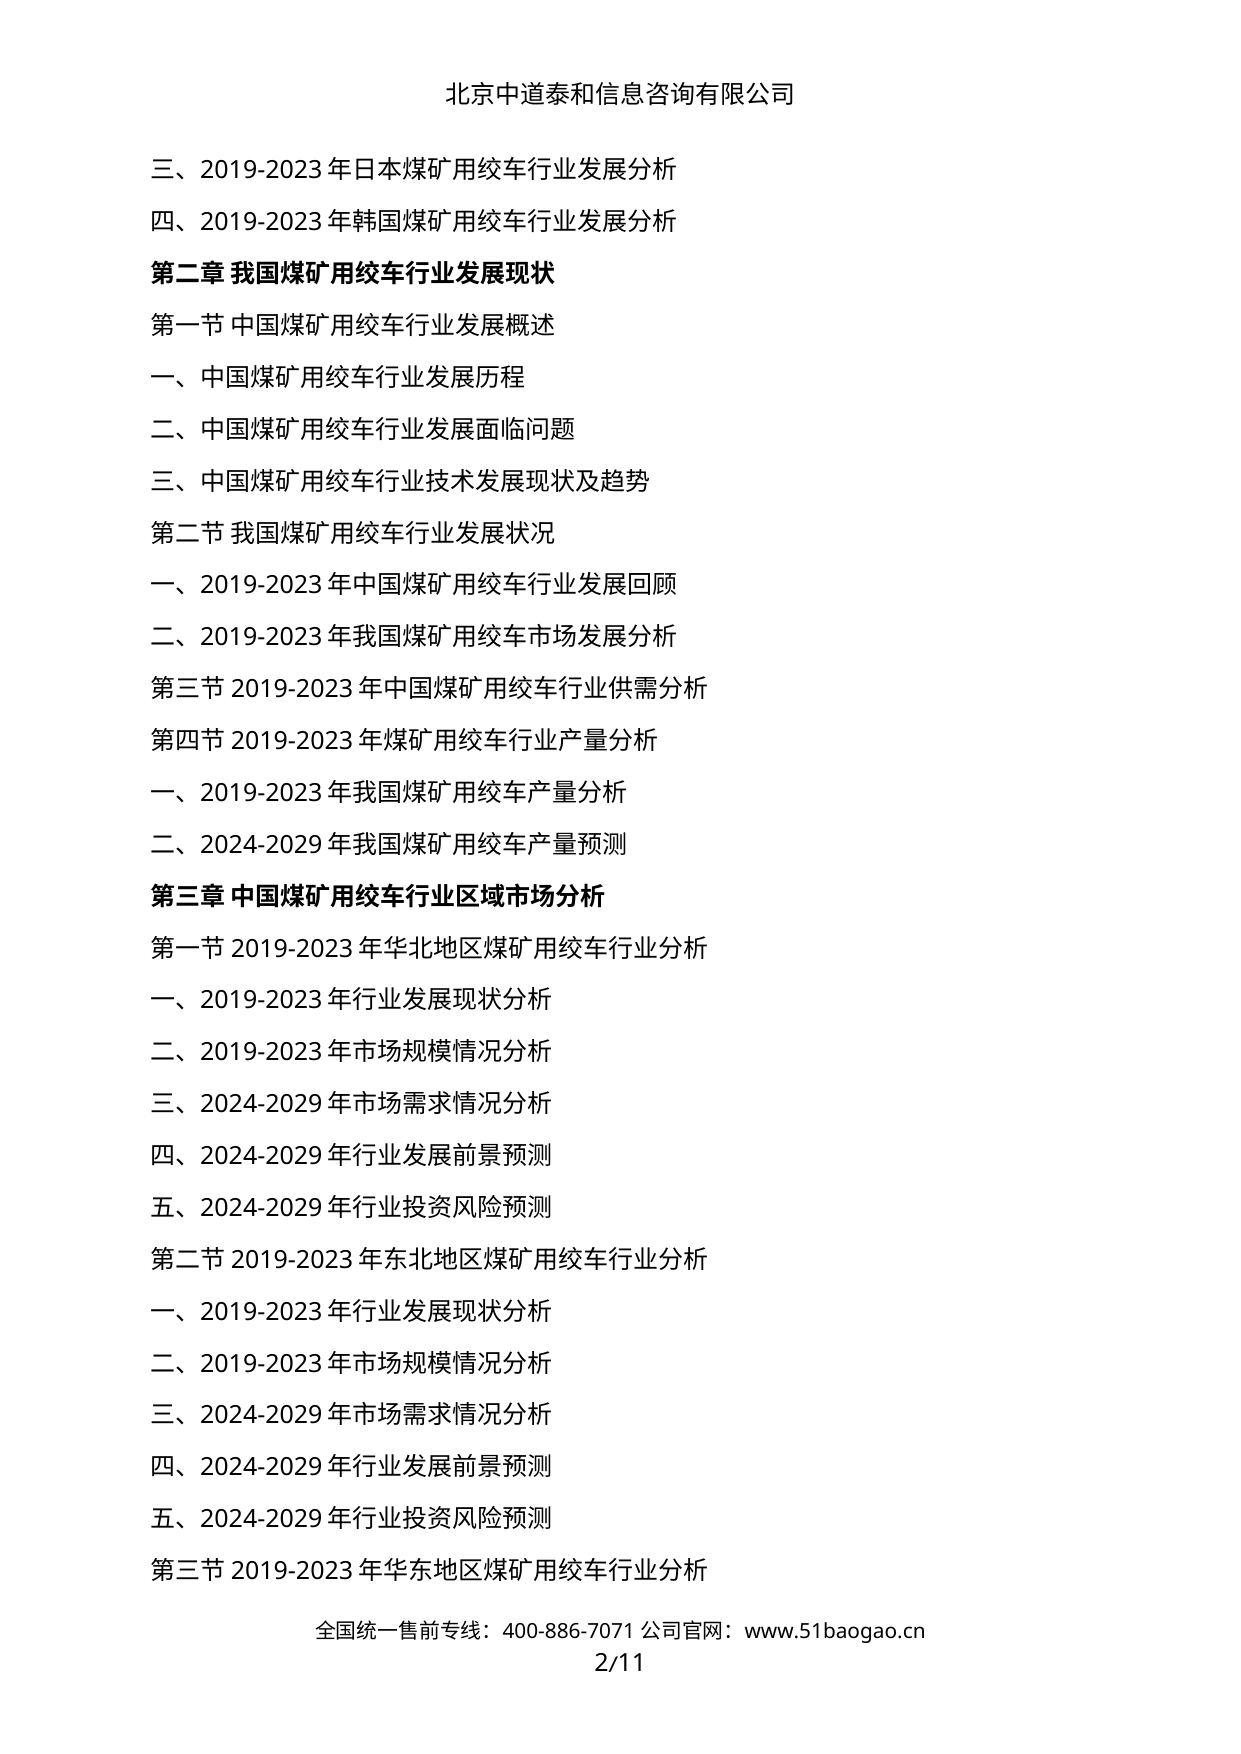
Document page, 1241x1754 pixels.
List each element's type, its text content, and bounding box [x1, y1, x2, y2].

text 五、2024-2029年行业投资风险预测 [150, 1499, 1090, 1535]
text 三、2019-2023年日本煤矿用绞车行业发展分析 [150, 150, 1090, 186]
text 四、2019-2023年韩国煤矿用绞车行业发展分析 [150, 202, 1090, 238]
text 三、2024-2029年市场需求情况分析 [150, 1395, 1090, 1431]
text 第三节 2019-2023年华东地区煤矿用绞车行业分析 [150, 1551, 1090, 1587]
text 第二节 我国煤矿用绞车行业发展状况 [150, 513, 1090, 549]
text 四、2024-2029年行业发展前景预测 [150, 1136, 1090, 1172]
text 一、2019-2023年行业发展现状分析 [150, 1291, 1090, 1327]
text 第三章 中国煤矿用绞车行业区域市场分析 [150, 876, 1090, 912]
text 第二章 我国煤矿用绞车行业发展现状 [150, 254, 1090, 290]
text 一、2019-2023年我国煤矿用绞车产量分析 [150, 772, 1090, 809]
text 二、2024-2029年我国煤矿用绞车产量预测 [150, 824, 1090, 861]
text 一、中国煤矿用绞车行业发展历程 [150, 357, 1090, 394]
text 五、2024-2029年行业投资风险预测 [150, 1187, 1090, 1224]
text 二、2019-2023年我国煤矿用绞车市场发展分析 [150, 617, 1090, 653]
text 一、2019-2023年行业发展现状分析 [150, 980, 1090, 1016]
text 四、2024-2029年行业发展前景预测 [150, 1447, 1090, 1483]
text 一、2019-2023年中国煤矿用绞车行业发展回顾 [150, 565, 1090, 601]
text 二、中国煤矿用绞车行业发展面临问题 [150, 409, 1090, 446]
text 第一节 中国煤矿用绞车行业发展概述 [150, 306, 1090, 342]
text 三、中国煤矿用绞车行业技术发展现状及趋势 [150, 461, 1090, 497]
text 二、2019-2023年市场规模情况分析 [150, 1343, 1090, 1379]
text 第三节 2019-2023年中国煤矿用绞车行业供需分析 [150, 669, 1090, 705]
text 第一节 2019-2023年华北地区煤矿用绞车行业分析 [150, 928, 1090, 964]
text 第四节 2019-2023年煤矿用绞车行业产量分析 [150, 721, 1090, 757]
text 三、2024-2029年市场需求情况分析 [150, 1084, 1090, 1120]
text 二、2019-2023年市场规模情况分析 [150, 1032, 1090, 1068]
text 第二节 2019-2023年东北地区煤矿用绞车行业分析 [150, 1239, 1090, 1276]
